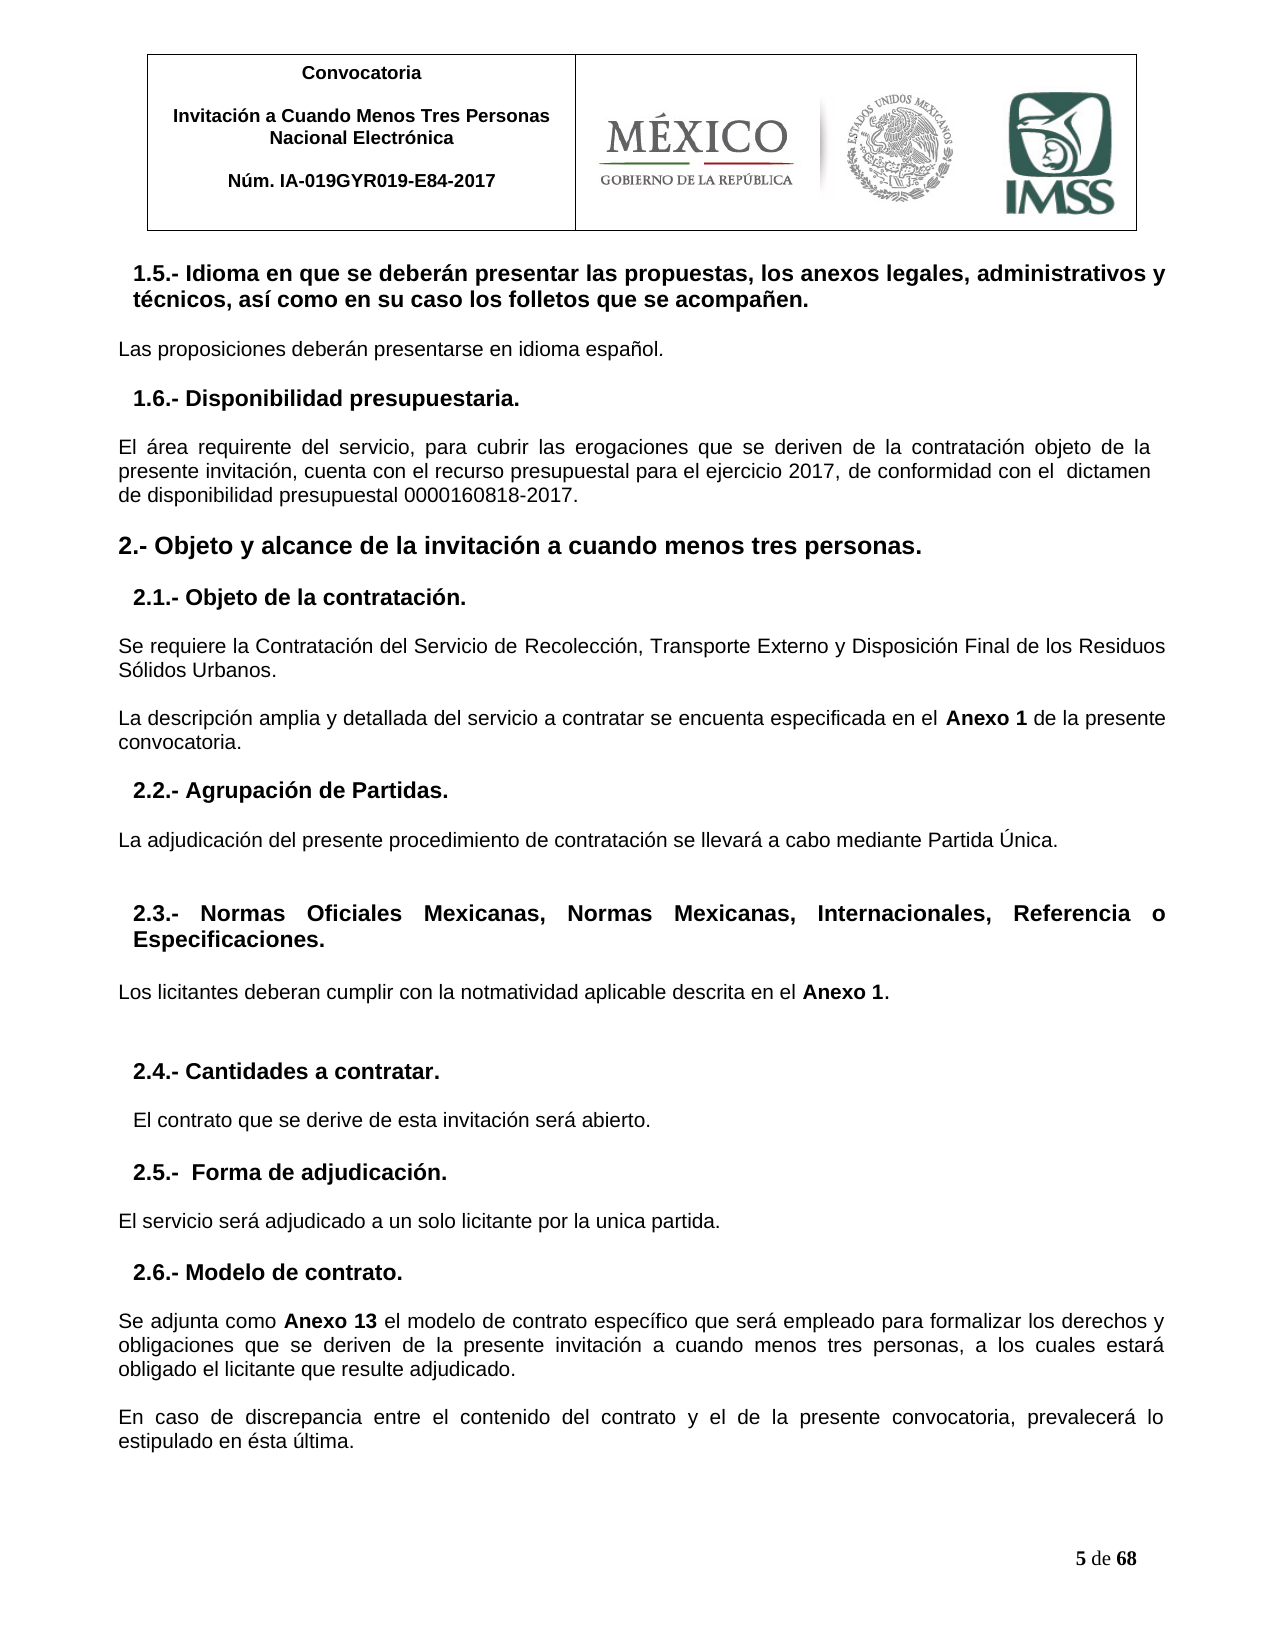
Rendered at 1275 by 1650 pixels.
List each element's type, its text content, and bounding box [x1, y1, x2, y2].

subtitle 2.5.- Forma de adjudicación. [133, 1158, 1166, 1185]
subtitle 1.6.- Disponibilidad presupuestaria. [133, 384, 1166, 411]
picture [1001, 82, 1116, 221]
subtitle 2.2.- Agrupación de Partidas. [133, 777, 1166, 804]
text El área requirente del servicio, para cubrir las erogaciones que se deriven de la contratación objeto de la presente invitación, cuenta con el recurso presupuestal para el ejercicio 2017, de conformidad con el dictamen de disponibilidad presupuestal 0000160818-2017. [118, 435, 1151, 507]
text La adjudicación del presente procedimiento de contratación se llevará a cabo mediante Partida Única. [118, 828, 1166, 852]
text Se requiere la Contratación del Servicio de Recolección, Transporte Externo y Disposición Final de los Residuos Sólidos Urbanos. [118, 634, 1166, 682]
subtitle 1.5.- Idioma en que se deberán presentar las propuestas, los anexos legales, administrativos y técnicos, así como en su caso los folletos que se acompañen. [133, 260, 1166, 313]
text En caso de discrepancia entre el contenido del contrato y el de la presente convocatoria, prevalecerá lo estipulado en ésta última. [118, 1405, 1166, 1453]
subtitle 2.4.- Cantidades a contratar. [133, 1058, 1166, 1084]
text Las proposiciones deberán presentarse en idioma español. [118, 337, 1151, 361]
picture [597, 81, 957, 213]
text 2.- Objeto y alcance de la invitación a cuando menos tres personas. [118, 531, 1151, 559]
subtitle 2.1.- Objeto de la contratación. [133, 583, 1166, 610]
subtitle 2.6.- Modelo de contrato. [133, 1259, 1166, 1285]
subtitle El contrato que se derive de esta invitación será abierto. [133, 1108, 1166, 1132]
subtitle 2.3.- Normas Oficiales Mexicanas, Normas Mexicanas, Internacionales, Referencia o Especificaciones. [133, 900, 1166, 952]
text Los licitantes deberan cumplir con la notmatividad aplicable descrita en el Anexo 1. [118, 976, 1166, 1005]
text Se adjunta como Anexo 13 el modelo de contrato específico que será empleado para formalizar los derechos y obligaciones que se deriven de la presente invitación a cuando menos tres personas, a los cuales estará obligado el licitante que resulte adjudicado. [118, 1309, 1166, 1381]
text El servicio será adjudicado a un solo licitante por la unica partida. [118, 1209, 1166, 1233]
text La descripción amplia y detallada del servicio a contratar se encuenta especificada en el Anexo 1 de la presente convocatoria. [118, 706, 1166, 753]
